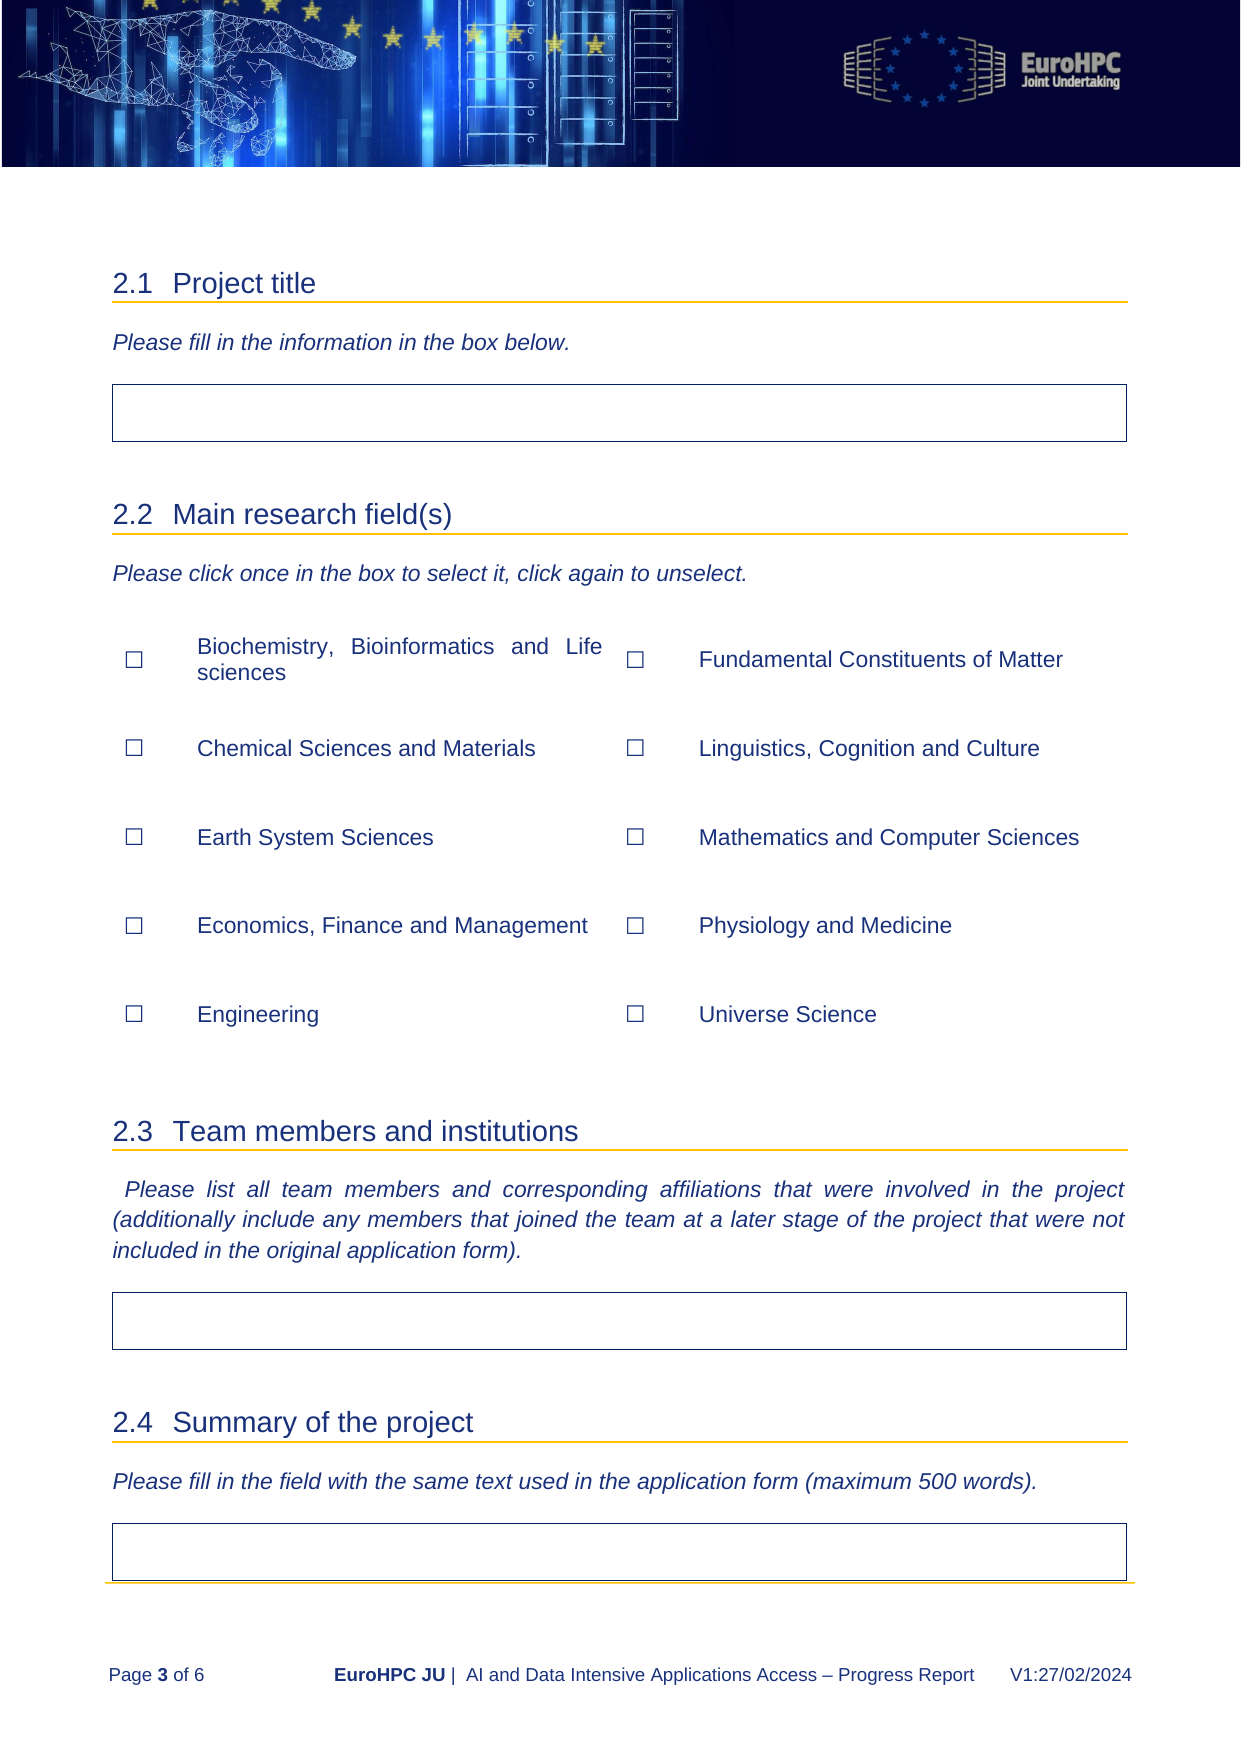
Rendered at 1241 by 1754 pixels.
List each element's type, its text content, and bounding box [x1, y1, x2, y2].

subtitle Project title [112, 266, 1128, 301]
text Please fill in the field with the same text used in the application form (maximum 500 words). [112, 1468, 1128, 1494]
table_header Biochemistry, Bioinformatics and Life sciences [186, 615, 614, 704]
table_header Fundamental Constituents of Matter [688, 615, 1127, 704]
table_header [113, 1524, 1126, 1580]
picture [1, 0, 1241, 167]
table_cell Economics, Finance and Management [186, 881, 614, 970]
subtitle Main research field(s) [112, 497, 1128, 533]
table_cell Universe Science [688, 970, 1127, 1058]
table_cell Physiology and Medicine [688, 881, 1127, 970]
table_header [113, 385, 1126, 441]
table_cell Chemical Sciences and Materials [186, 704, 614, 792]
table_cell Mathematics and Computer Sciences [688, 793, 1127, 881]
text Please fill in the information in the box below. [112, 328, 1128, 355]
table_header [113, 1293, 1126, 1349]
subtitle Summary of the project [112, 1405, 1128, 1441]
text Please click once in the box to select it, click again to unselect. [112, 560, 1128, 586]
table_cell Engineering [186, 970, 614, 1058]
table_cell Earth System Sciences [186, 793, 614, 881]
subtitle Team members and institutions [112, 1113, 1128, 1149]
text Please list all team members and corresponding affiliations that were involved in the project (additionally include any members that joined the team at a later stage of the project that were not included in the original application form). [112, 1176, 1128, 1263]
table_cell Linguistics, Cognition and Culture [688, 704, 1127, 792]
